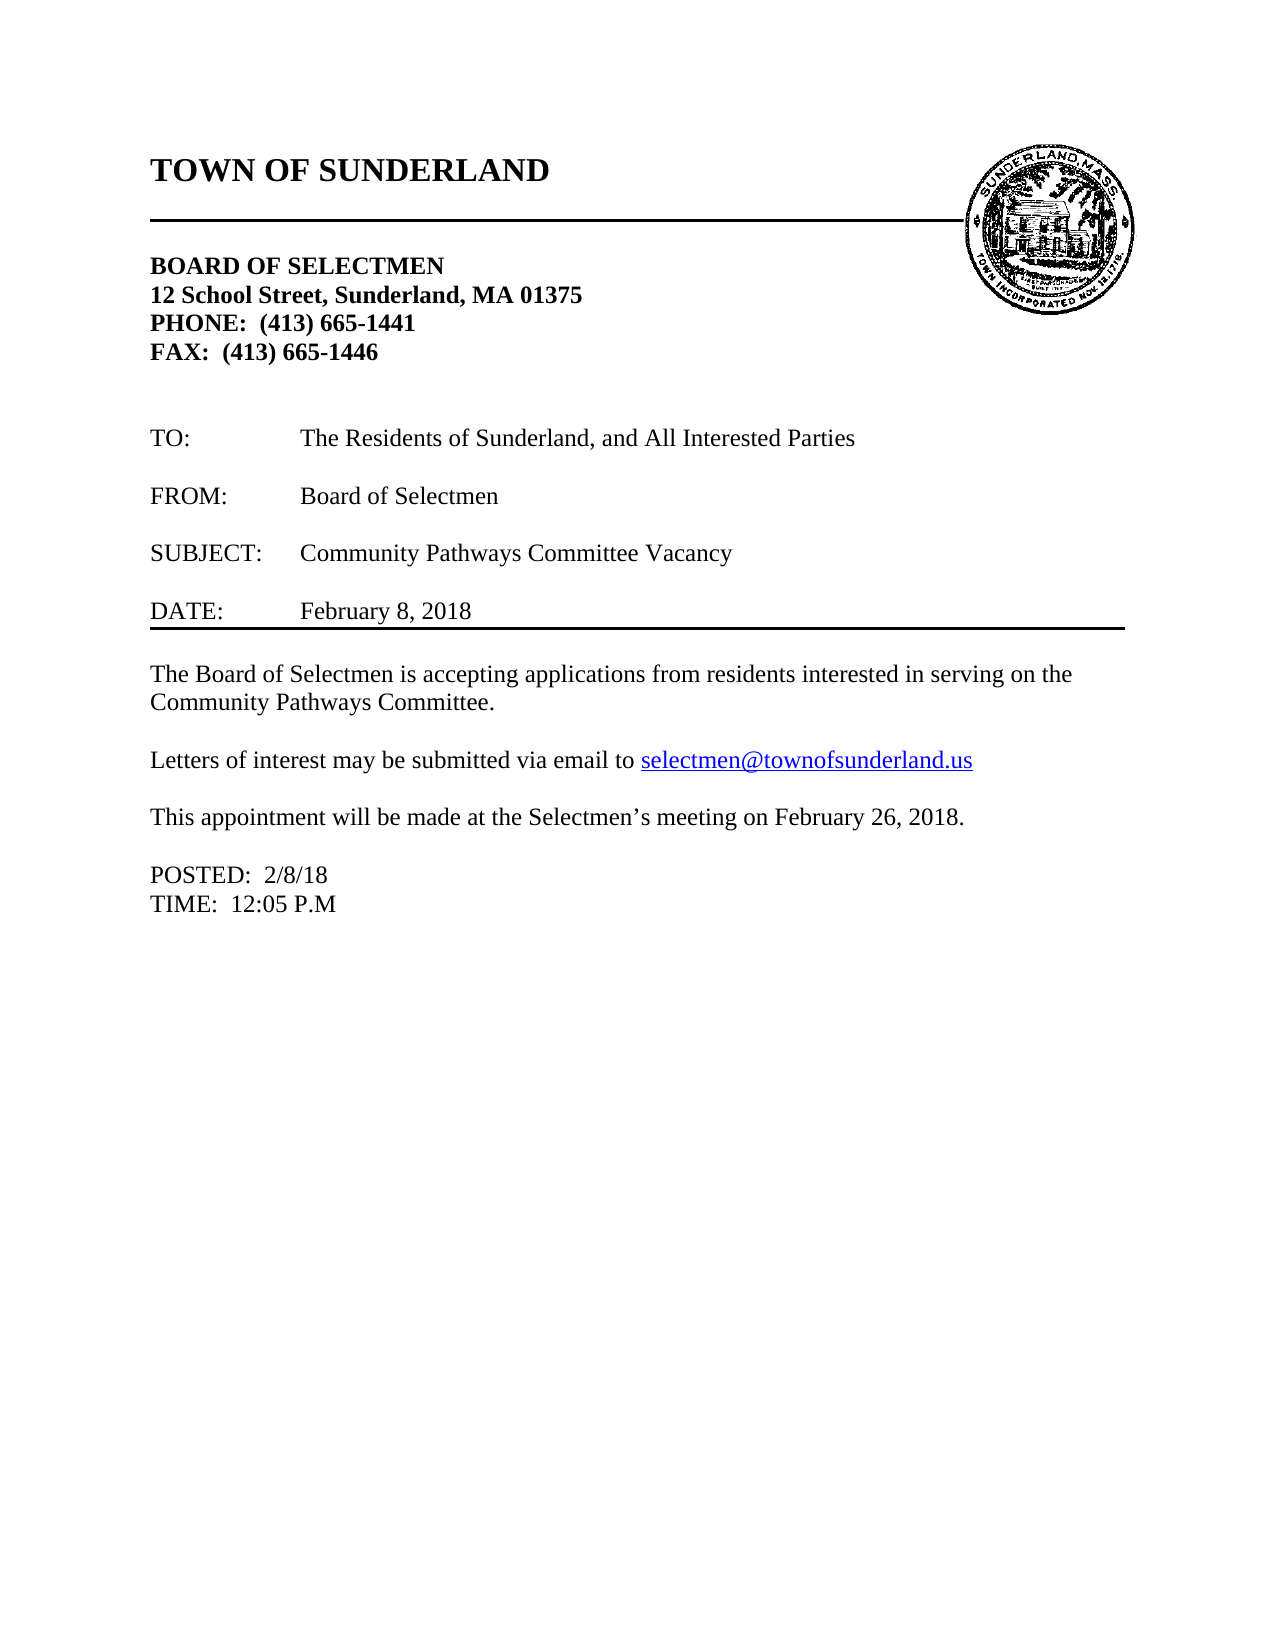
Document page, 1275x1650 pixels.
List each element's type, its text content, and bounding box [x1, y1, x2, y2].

text TOWN OF [150, 150, 963, 188]
text PHONE: (413) 665-1441 [150, 308, 1125, 337]
text TO: The Residents of Sunderland, and All Interested Parties [150, 423, 1125, 452]
text FROM: Board of Selectmen [150, 481, 1125, 510]
text Letters of interest may be submitted via email to selectmen@townofsunderland.us [150, 745, 1125, 774]
text TIME: 12:05 P.M [150, 889, 1125, 917]
text SUBJECT: Community Pathways Committee Vacancy [150, 538, 1125, 567]
text BOARD OF SELECTMEN [150, 251, 963, 280]
text POSTED: 2/8/18 [150, 860, 1125, 889]
text The Board of Selectmen is accepting applications from residents interested in serving on the Community Pathways Committee. [150, 659, 1125, 716]
text FAX: (413) 665-1446 [150, 337, 1125, 366]
picture [963, 142, 1137, 316]
text DATE: February 8, 2018 [150, 596, 1125, 627]
text This appointment will be made at the Selectmen’s meeting on February 26, 2018. [150, 802, 1125, 831]
